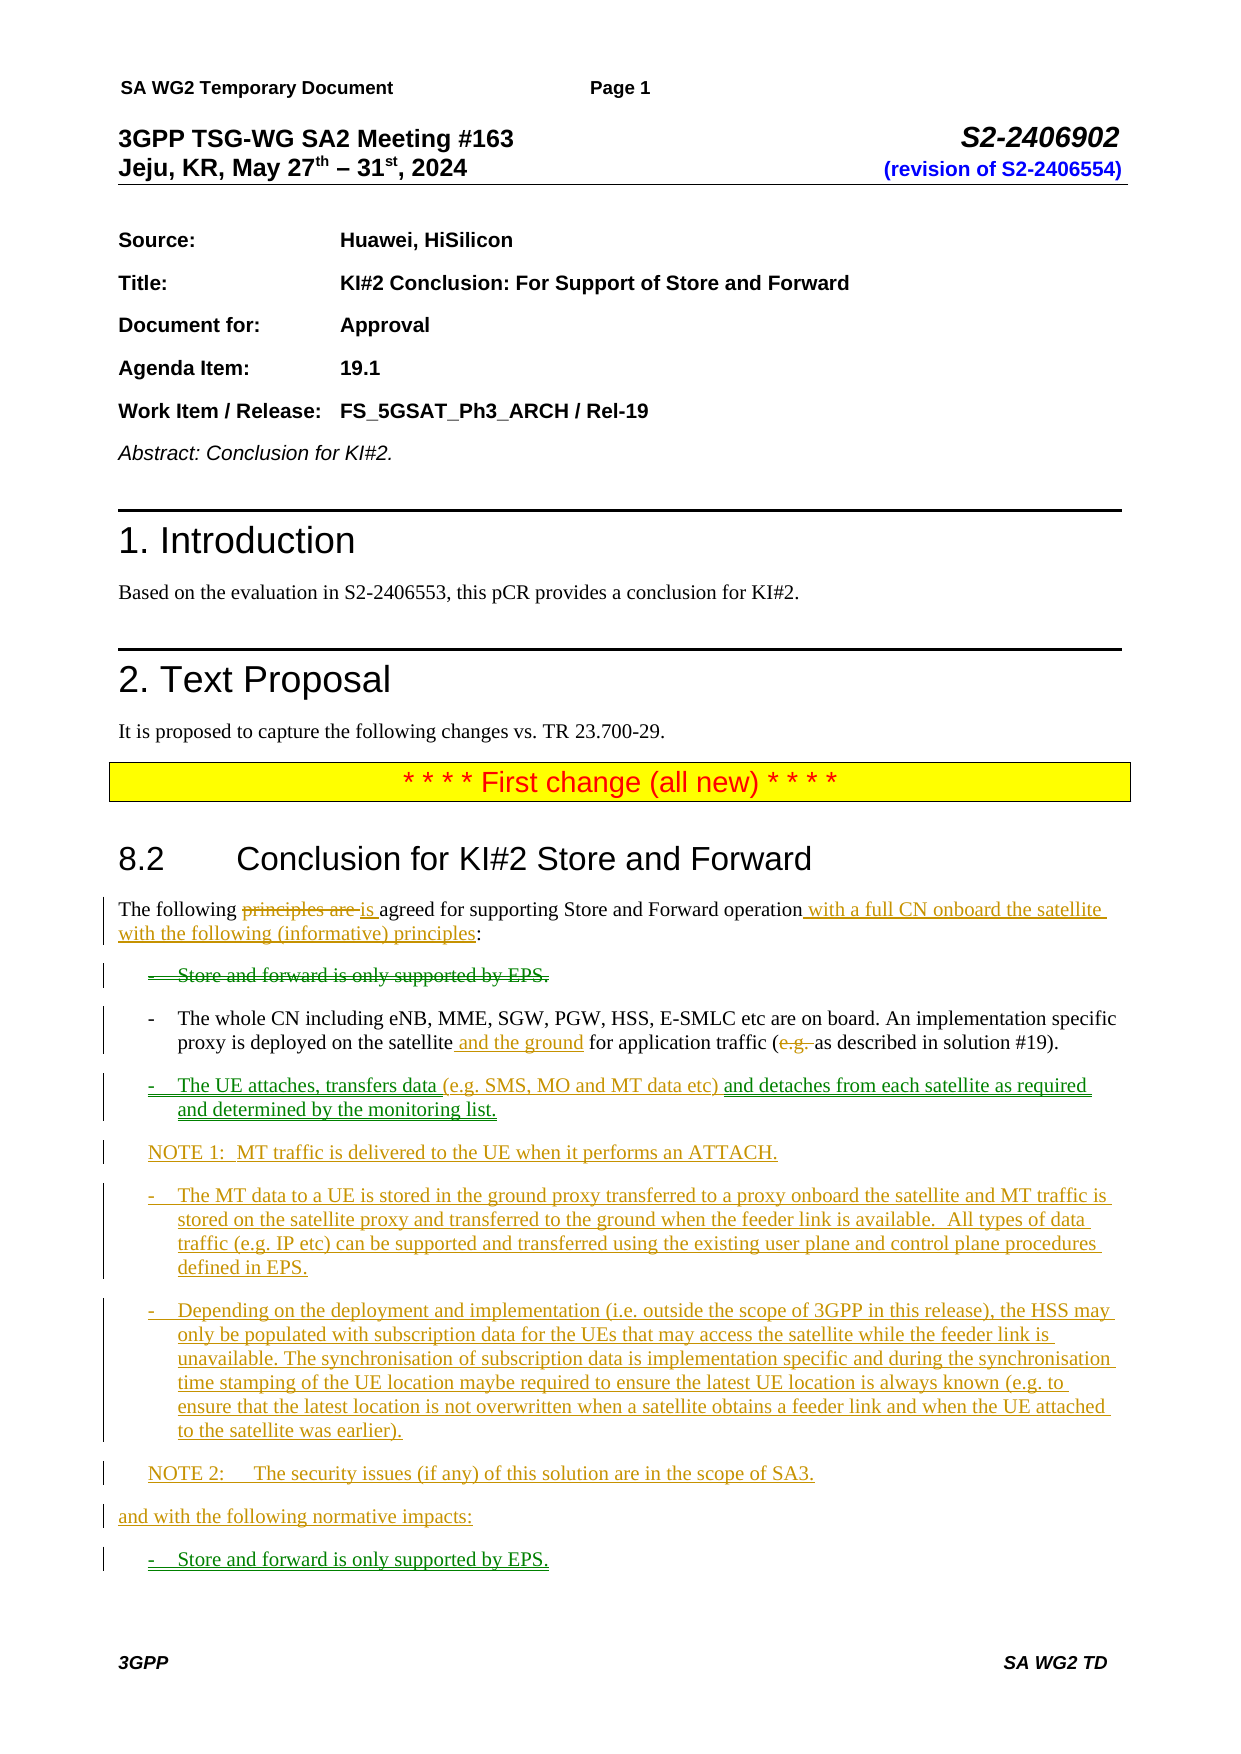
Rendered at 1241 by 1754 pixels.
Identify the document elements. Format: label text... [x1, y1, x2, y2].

text It is proposed to capture the following changes vs. TR 23.700-29. [118, 719, 1122, 743]
text - The whole CN including eNB, MME, SGW, PGW, HSS, E-SMLC etc are on board. An implementation specific proxy is deployed on the satellite for application traffic (as described in solution #19). [148, 1006, 1122, 1054]
text * * * * First change (all new) * * * * [110, 763, 1130, 801]
text Document for: Approval [118, 313, 1122, 337]
subtitle 1. Introduction [118, 512, 1122, 561]
text The following agreed for supporting Store and Forward operation: [118, 897, 1122, 945]
text 3GPP TSG-WG SA2 Meeting #163 S2-2406902 [118, 119, 1128, 153]
text Title: KI#2 Conclusion: For Support of Store and Forward [118, 270, 1122, 294]
text Jeju, KR, May 27th – 31st, 2024 (revision of S2-2406554) [118, 153, 1128, 184]
text Work Item / Release: FS_5GSAT_Ph3_ARCH / Rel-19 [118, 398, 1122, 422]
text Source: Huawei, HiSilicon [118, 228, 1122, 252]
text Abstract: Conclusion for KI#2. [118, 441, 1122, 465]
subtitle 8.2 Conclusion for KI#2 Store and Forward [118, 839, 1122, 878]
text Agenda Item: 19.1 [118, 356, 1122, 380]
text Based on the evaluation in S2-2406553, this pCR provides a conclusion for KI#2. [118, 580, 1122, 604]
subtitle 2. Text Proposal [118, 651, 1122, 701]
